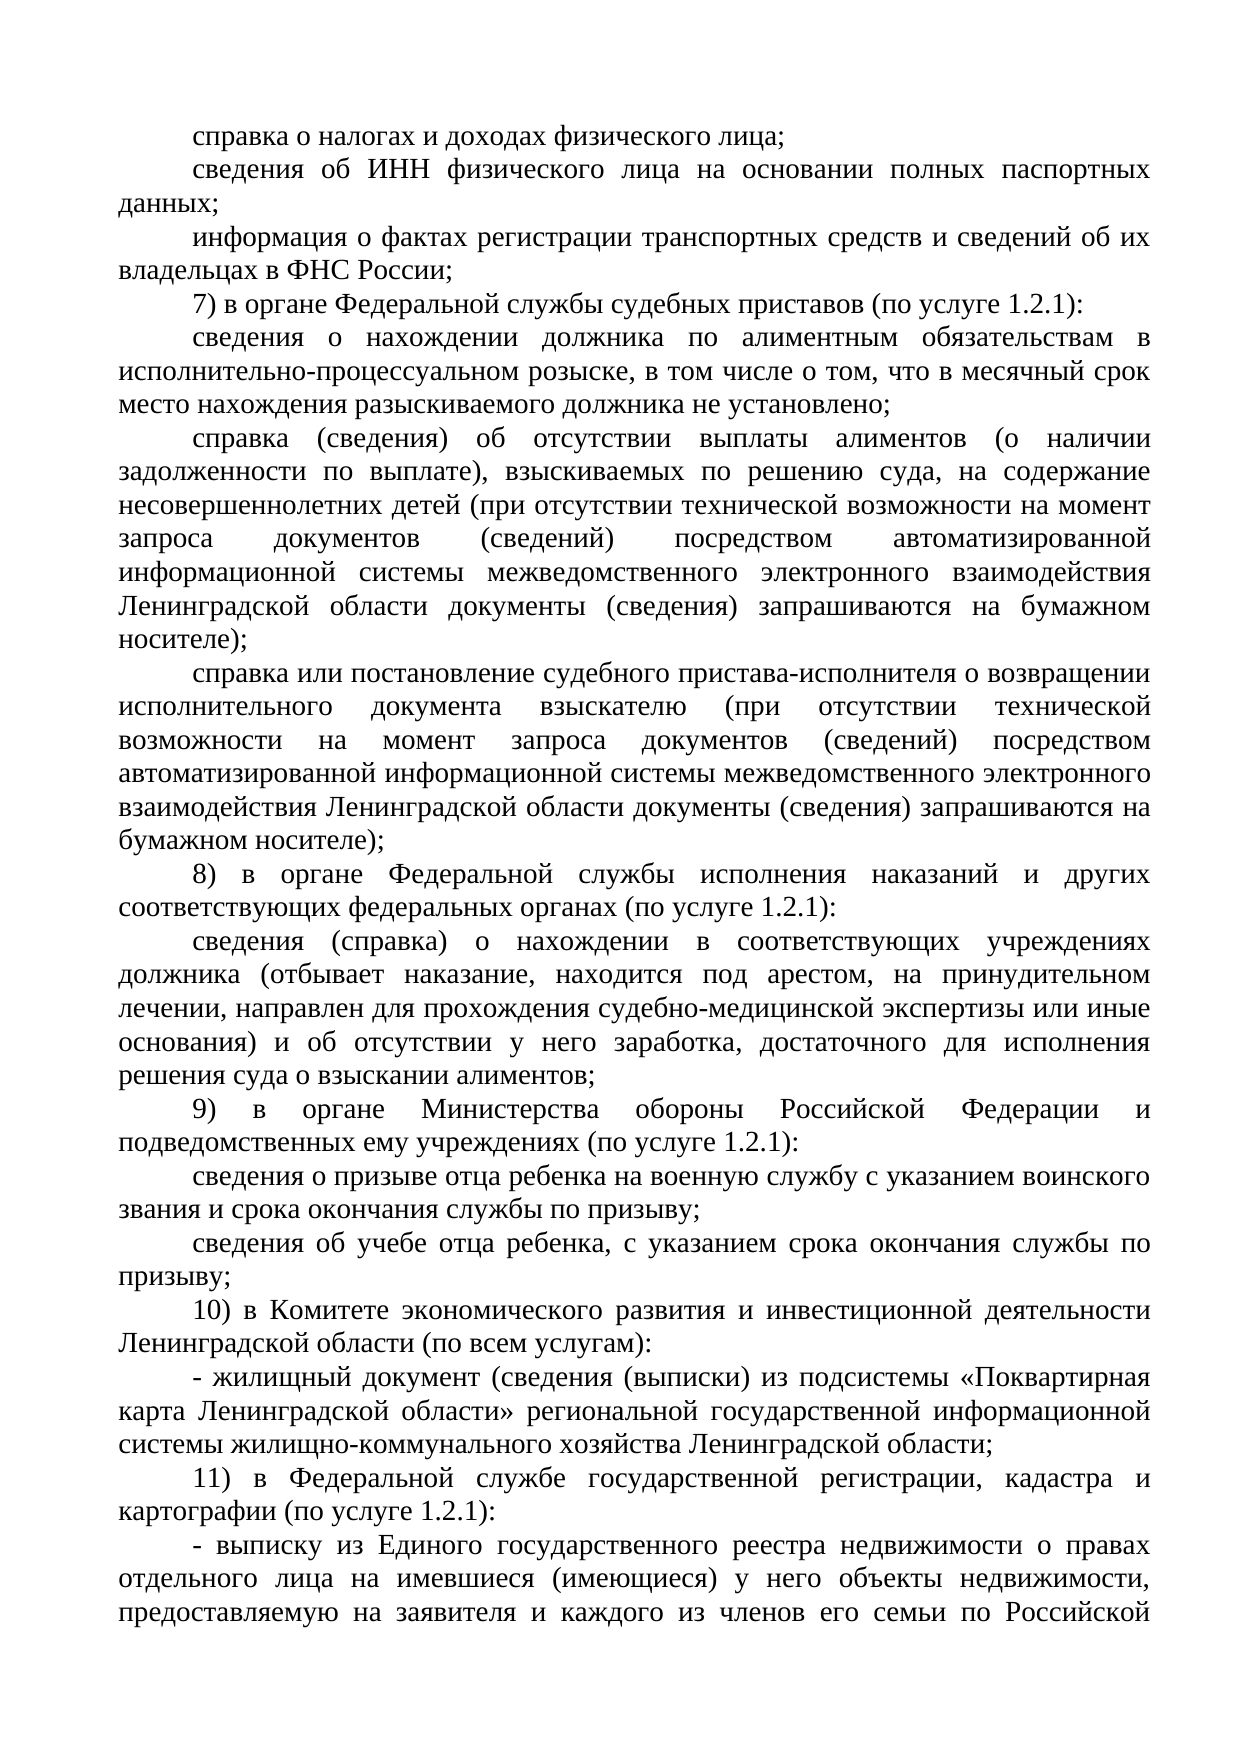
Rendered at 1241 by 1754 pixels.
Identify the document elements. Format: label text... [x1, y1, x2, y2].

text 10) в Комитете экономического развития и инвестиционной деятельности Ленинградской области (по всем услугам): [118, 1292, 1152, 1359]
text 9) в органе Министерства обороны Российской Федерации и подведомственных ему учреждениях (по услуге 1.2.1): [118, 1091, 1152, 1158]
text сведения о нахождении должника по алиментным обязательствам в исполнительно-процессуальном розыске, в том числе о том, что в месячный срок место нахождения разыскиваемого должника не установлено; [118, 319, 1152, 420]
text - жилищный документ (сведения (выписки) из подсистемы «Поквартирная карта Ленинградской области» региональной государственной информационной системы жилищно-коммунального хозяйства Ленинградской области; [118, 1359, 1152, 1460]
text справка (сведения) об отсутствии выплаты алиментов (о наличии задолженности по выплате), взыскиваемых по решению суда, на содержание несовершеннолетних детей (при отсутствии технической возможности на момент запроса документов (сведений) посредством автоматизированной информационной системы межведомственного электронного взаимодействия Ленинградской области документы (сведения) запрашиваются на бумажном носителе); [118, 420, 1152, 655]
text сведения о призыве отца ребенка на военную службу с указанием воинского звания и срока окончания службы по призыву; [118, 1158, 1152, 1225]
text сведения об ИНН физического лица на основании полных паспортных данных; [118, 152, 1152, 219]
text 11) в Федеральной службе государственной регистрации, кадастра и картографии (по услуге 1.2.1): [118, 1460, 1152, 1527]
text 7) в органе Федеральной службы судебных приставов (по услуге 1.2.1): [118, 286, 1152, 319]
text сведения об учебе отца ребенка, с указанием срока окончания службы по призыву; [118, 1225, 1152, 1292]
text справка о налогах и доходах физического лица; [118, 118, 1152, 152]
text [118, 1527, 1152, 1627]
text сведения (справка) о нахождении в соответствующих учреждениях должника (отбывает наказание, находится под арестом, на принудительном лечении, направлен для прохождения судебно-медицинской экспертизы или иные основания) и об отсутствии у него заработка, достаточного для исполнения решения суда о взыскании алиментов; [118, 923, 1152, 1091]
text информация о фактах регистрации транспортных средств и сведений об их владельцах в ФНС России; [118, 219, 1152, 286]
text 8) в органе Федеральной службы исполнения наказаний и других соответствующих федеральных органах (по услуге 1.2.1): [118, 856, 1152, 923]
text справка или постановление судебного пристава-исполнителя о возвращении исполнительного документа взыскателю (при отсутствии технической возможности на момент запроса документов (сведений) посредством автоматизированной информационной системы межведомственного электронного взаимодействия Ленинградской области документы (сведения) запрашиваются на бумажном носителе); [118, 655, 1152, 856]
